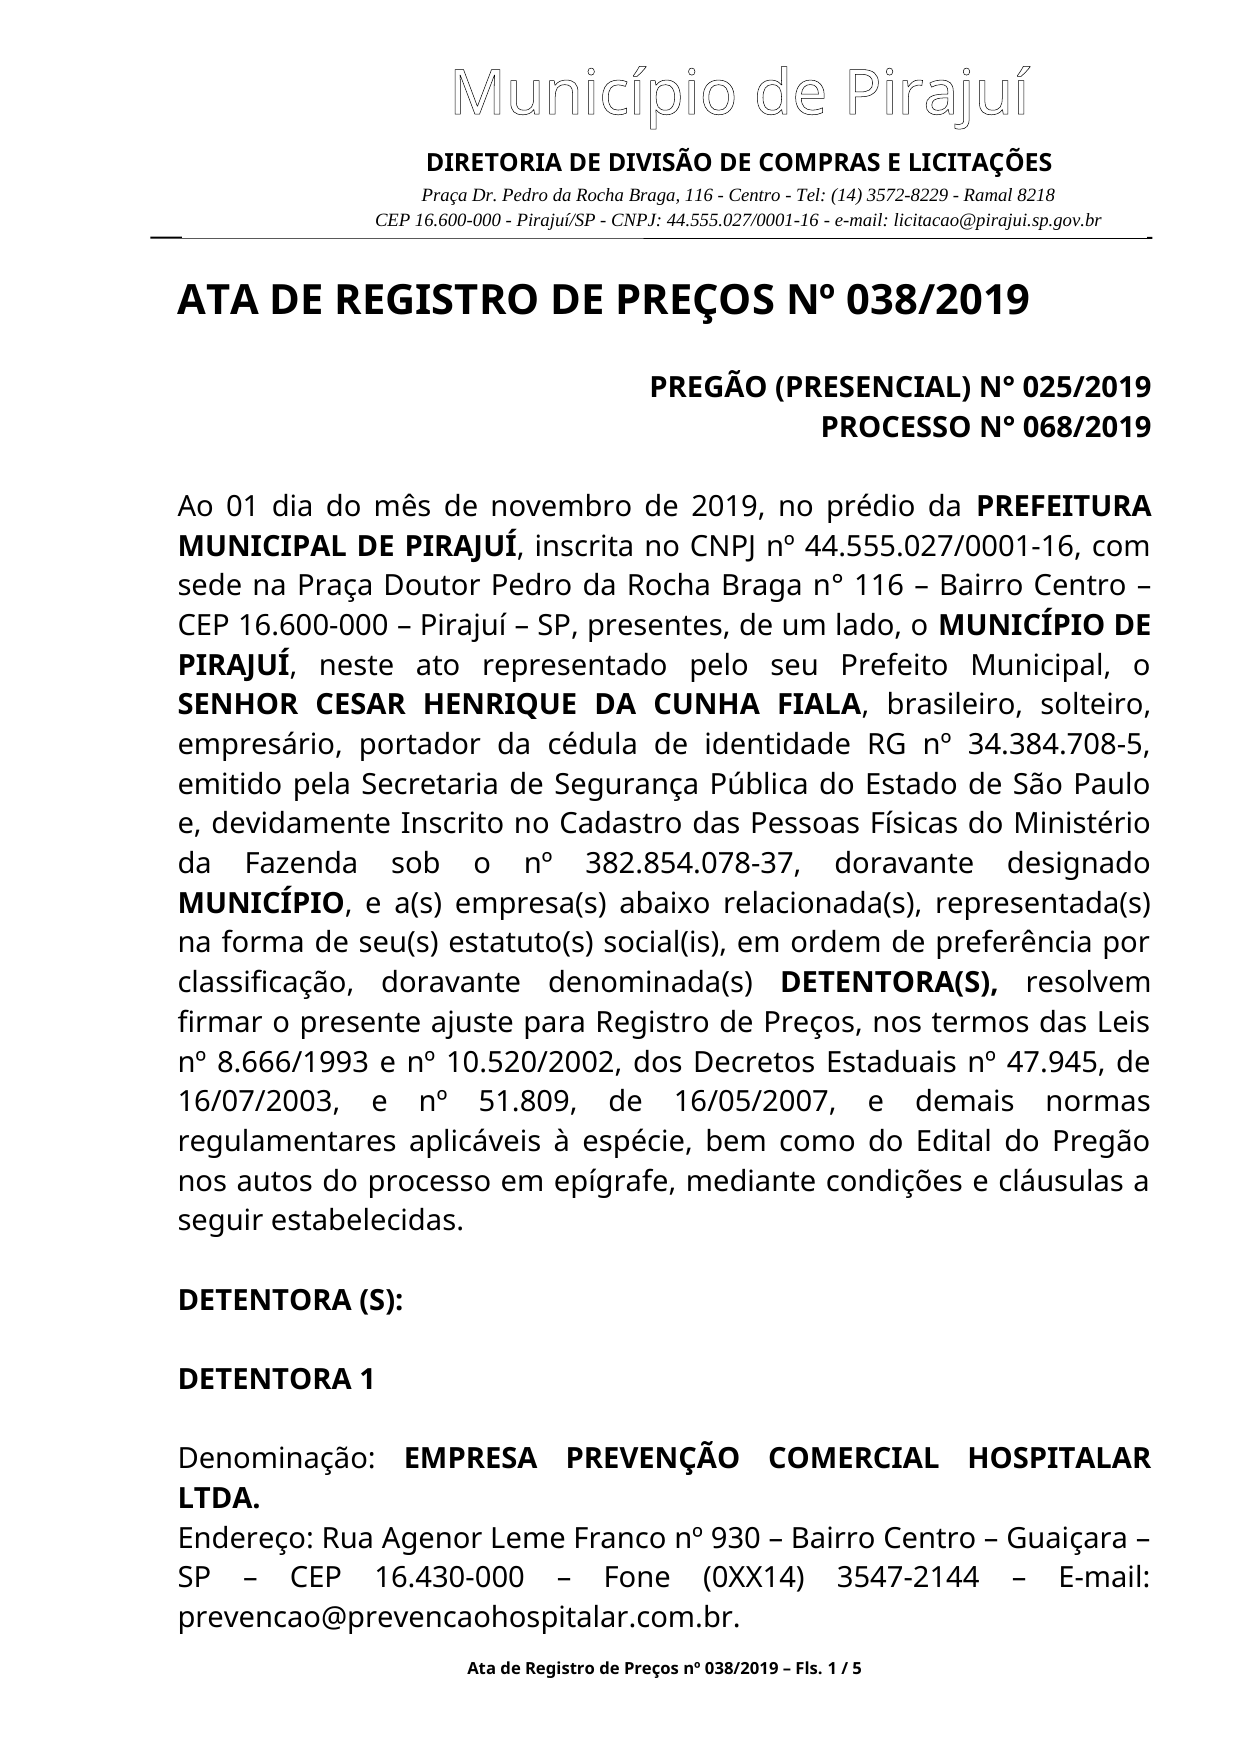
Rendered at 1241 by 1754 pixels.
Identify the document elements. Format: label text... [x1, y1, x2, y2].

text PREGÃO (PRESENCIAL) N° 025/2019 [177, 366, 1152, 406]
text PROCESSO N° 068/2019 [177, 406, 1152, 446]
text ATA DE REGISTRO DE PREÇOS Nº 038/2019 [177, 270, 1152, 326]
text Ao 01 dia do mês de novembro de 2019, no prédio da PREFEITURA MUNICIPAL DE PIRAJUÍ, inscrita no CNPJ nº 44.555.027/0001-16, com sede na Praça Doutor Pedro da Rocha Braga n° 116 – Bairro Centro – CEP 16.600-000 – Pirajuí – SP, presentes, de um lado, o MUNICÍPIO DE PIRAJUÍ, neste ato representado pelo seu Prefeito Municipal, o SENHOR CESAR HENRIQUE DA CUNHA FIALA, brasileiro, solteiro, empresário, portador da cédula de identidade RG nº 34.384.708-5, emitido pela Secretaria de Segurança Pública do Estado de São Paulo e, devidamente Inscrito no Cadastro das Pessoas Físicas do Ministério da Fazenda sob o nº 382.854.078-37, doravante designado MUNICÍPIO, e a(s) empresa(s) abaixo relacionada(s), representada(s) na forma de seu(s) estatuto(s) social(is), em ordem de preferência por classificação, doravante denominada(s) DETENTORA(S), resolvem firmar o presente ajuste para Registro de Preços, nos termos das Leis nº 8.666/1993 e nº 10.520/2002, dos Decretos Estaduais nº 47.945, de 16/07/2003, e nº 51.809, de 16/05/2007, e demais normas regulamentares aplicáveis à espécie, bem como do Edital do Pregão nos autos do processo em epígrafe, mediante condições e cláusulas a seguir estabelecidas. [177, 485, 1152, 1239]
text Denominação: EMPRESA PREVENÇÃO COMERCIAL HOSPITALAR LTDA. [177, 1438, 1152, 1517]
text DETENTORA (S): [177, 1279, 1152, 1319]
text Endereço: Rua Agenor Leme Franco nº 930 – Bairro Centro – Guaiçara – SP – CEP 16.430-000 – Fone (0XX14) 3547-2144 – E-mail: prevencao@prevencaohospitalar.com.br. [177, 1517, 1152, 1636]
text DETENTORA 1 [177, 1358, 1152, 1398]
